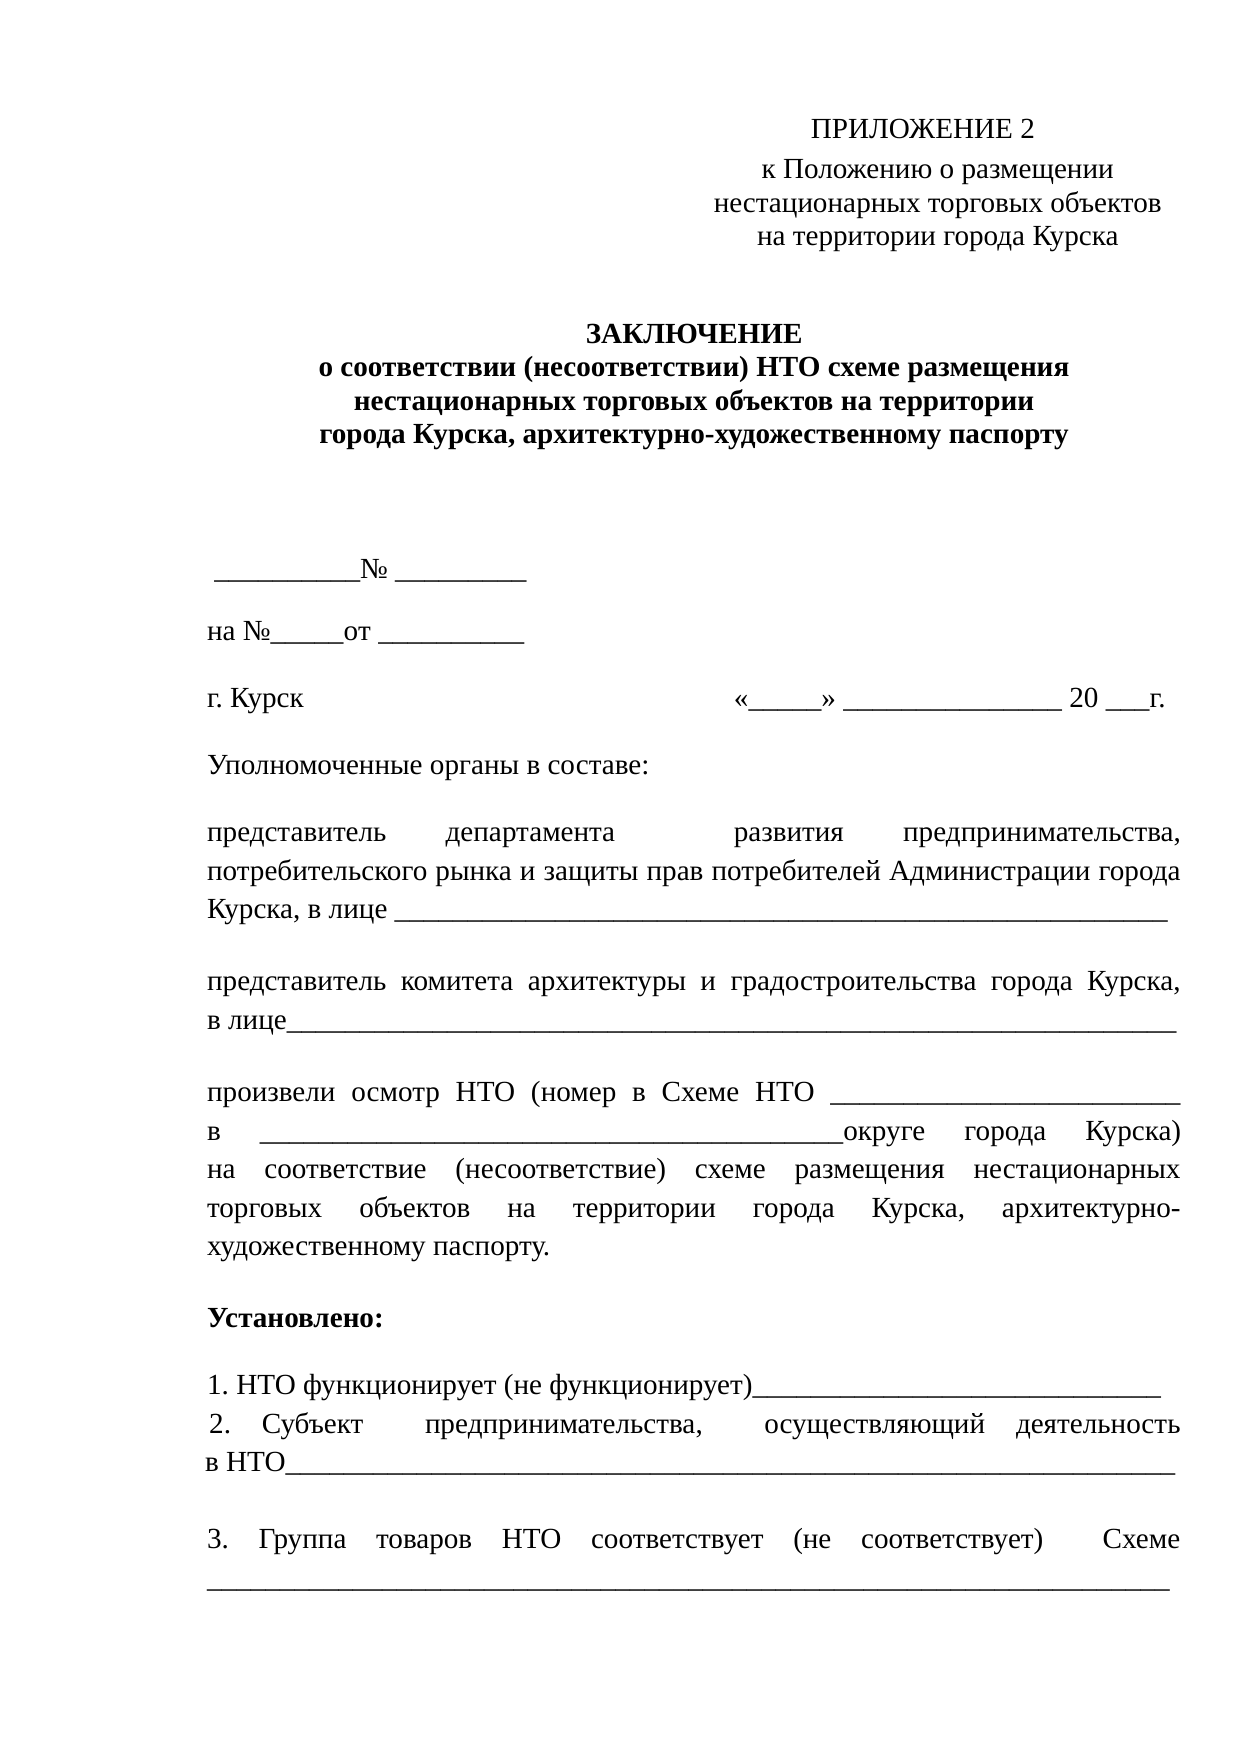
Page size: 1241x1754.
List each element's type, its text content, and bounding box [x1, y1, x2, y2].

text к Положению о размещении нестационарных торговых объектов [694, 151, 1181, 218]
text 3. Группа товаров НТО соответствует (не соответствует) Схеме __________________________________________________________________ [207, 1522, 1181, 1594]
text __________№ _________ [207, 551, 1181, 584]
text представитель комитета архитектуры и градостроительства города Курска, в лице_____________________________________________________________ [207, 963, 1181, 1036]
text на №_____от __________ [207, 613, 1181, 647]
text 2. Субъект предпринимательства, осуществляющий деятельность в НТО_____________________________________________________________ [205, 1406, 1181, 1478]
text г. Курск «_____» _______________ 20 ___г. [207, 680, 1181, 714]
text ЗАКЛЮЧЕНИЕ [207, 316, 1181, 349]
text Установлено: [207, 1300, 1181, 1334]
text города Курска, архитектурно-художественному паспорту [207, 417, 1181, 450]
text произвели осмотр НТО (номер в Схеме НТО ________________________ в ________________________________________округе города Курска) на соответствие (несоответствие) схеме размещения нестационарных торговых объектов на территории города Курска, архитектурно-художественному паспорту. [207, 1074, 1181, 1262]
list ПРИЛОЖЕНИЕ 2 [635, 111, 1181, 145]
text о соответствии (несоответствии) НТО схеме размещения нестационарных торговых объектов на территории [207, 349, 1181, 417]
text Уполномоченные органы в составе: [207, 747, 1181, 781]
text на территории города Курска [694, 218, 1181, 252]
text представитель департамента развития предпринимательства, потребительского рынка и защиты прав потребителей Администрации города Курска, в лице _____________________________________________________ [207, 814, 1181, 925]
text 1. НТО функционирует (не функционирует)____________________________ [207, 1367, 1181, 1401]
